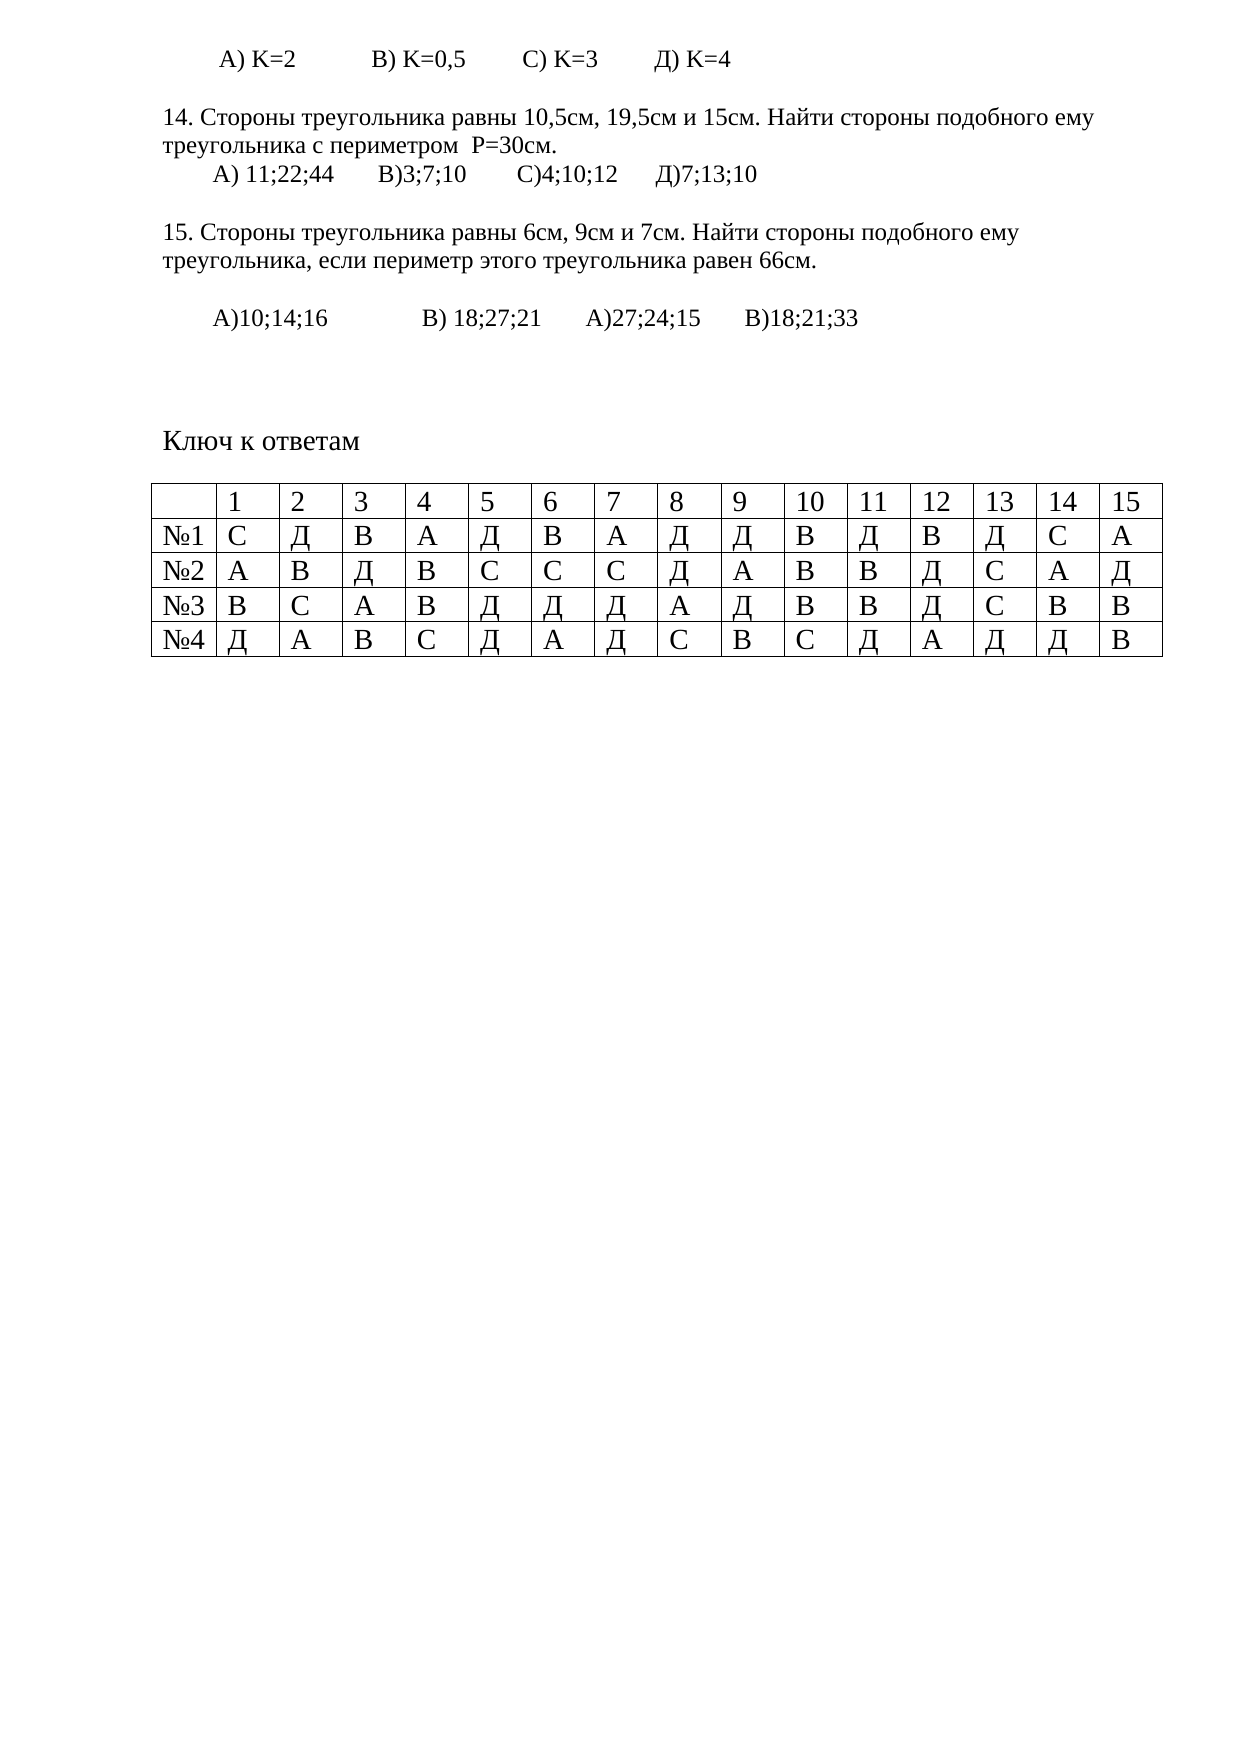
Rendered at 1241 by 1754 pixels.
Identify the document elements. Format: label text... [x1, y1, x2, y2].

table_cell В [1037, 588, 1099, 621]
table_cell Д [658, 553, 721, 587]
table_cell В [1100, 622, 1162, 656]
table_header 13 [974, 484, 1036, 517]
table_cell С [532, 553, 594, 587]
table_cell С [974, 553, 1036, 587]
table_cell С [406, 622, 468, 656]
table_cell №2 [152, 553, 216, 587]
table_cell Д [532, 588, 594, 621]
table_header 1 [217, 484, 279, 517]
table_cell А [1100, 519, 1162, 552]
table_cell С [785, 622, 847, 656]
table_cell Д [658, 519, 721, 552]
table_cell С [469, 553, 531, 587]
table_cell А [280, 622, 342, 656]
table_cell А [532, 622, 594, 656]
table_cell В [785, 519, 847, 552]
table_cell С [658, 622, 721, 656]
table_cell В [343, 519, 405, 552]
table_cell В [406, 553, 468, 587]
table_cell Д [848, 622, 910, 656]
table_cell В [406, 588, 468, 621]
table_cell В [722, 622, 784, 656]
table_cell А [722, 553, 784, 587]
table_header 6 [532, 484, 594, 517]
table_cell В [280, 553, 342, 587]
text Ключ к ответам [162, 423, 1152, 457]
table_cell №3 [152, 588, 216, 621]
table_cell В [217, 588, 279, 621]
table_cell С [1037, 519, 1099, 552]
table_cell А [595, 519, 657, 552]
table_cell С [974, 588, 1036, 621]
table_header 5 [469, 484, 531, 517]
table_cell А [911, 622, 973, 656]
table_cell С [595, 553, 657, 587]
table_header 9 [722, 484, 784, 517]
table_cell Д [595, 588, 657, 621]
table_cell Д [974, 622, 1036, 656]
table_cell Д [911, 553, 973, 587]
table_cell В [343, 622, 405, 656]
table_cell Д [469, 622, 531, 656]
table_cell В [848, 553, 910, 587]
table_cell Д [1037, 622, 1099, 656]
table_cell Д [722, 519, 784, 552]
table_cell В [532, 519, 594, 552]
table_cell №4 [152, 622, 216, 656]
table_header 14 [1037, 484, 1099, 517]
table_cell №1 [152, 519, 216, 552]
table_cell Д [722, 588, 784, 621]
table_cell В [785, 588, 847, 621]
table_cell В [848, 588, 910, 621]
table_header 3 [343, 484, 405, 517]
text 14. Стороны треугольника равны 10,5см, 19,5см и 15см. Найти стороны подобного ему треугольника с периметром Р=30см. [162, 102, 1152, 159]
table_cell В [1100, 588, 1162, 621]
table_cell Д [595, 622, 657, 656]
table_cell Д [469, 588, 531, 621]
table_header 7 [595, 484, 657, 517]
table_cell С [280, 588, 342, 621]
table_cell А [658, 588, 721, 621]
table_cell В [911, 519, 973, 552]
table_header 15 [1100, 484, 1162, 517]
table_cell А [343, 588, 405, 621]
table_cell С [217, 519, 279, 552]
table_cell Д [974, 519, 1036, 552]
table_cell Д [911, 588, 973, 621]
table_cell Д [469, 519, 531, 552]
text 15. Стороны треугольника равны 6см, 9см и 7см. Найти стороны подобного ему треугольника, если периметр этого треугольника равен 66см. [162, 217, 1152, 274]
table_cell А [217, 553, 279, 587]
table_header 8 [658, 484, 721, 517]
table_cell Д [848, 519, 910, 552]
table_header [152, 484, 216, 517]
text А) 11;22;44 В)3;7;10 С)4;10;12 Д)7;13;10 [162, 159, 1152, 188]
table_header 2 [280, 484, 342, 517]
table_header 11 [848, 484, 910, 517]
text А) K=2 B) K=0,5 C) K=3 Д) K=4 [162, 44, 1152, 73]
table_header 4 [406, 484, 468, 517]
table_cell Д [1100, 553, 1162, 587]
table_cell А [406, 519, 468, 552]
table_header 10 [785, 484, 847, 517]
table_header 12 [911, 484, 973, 517]
table_cell А [1037, 553, 1099, 587]
table_cell Д [217, 622, 279, 656]
text А)10;14;16 В) 18;27;21 А)27;24;15 В)18;21;33 [162, 303, 1152, 332]
table_cell В [785, 553, 847, 587]
table_cell Д [280, 519, 342, 552]
table_cell Д [343, 553, 405, 587]
